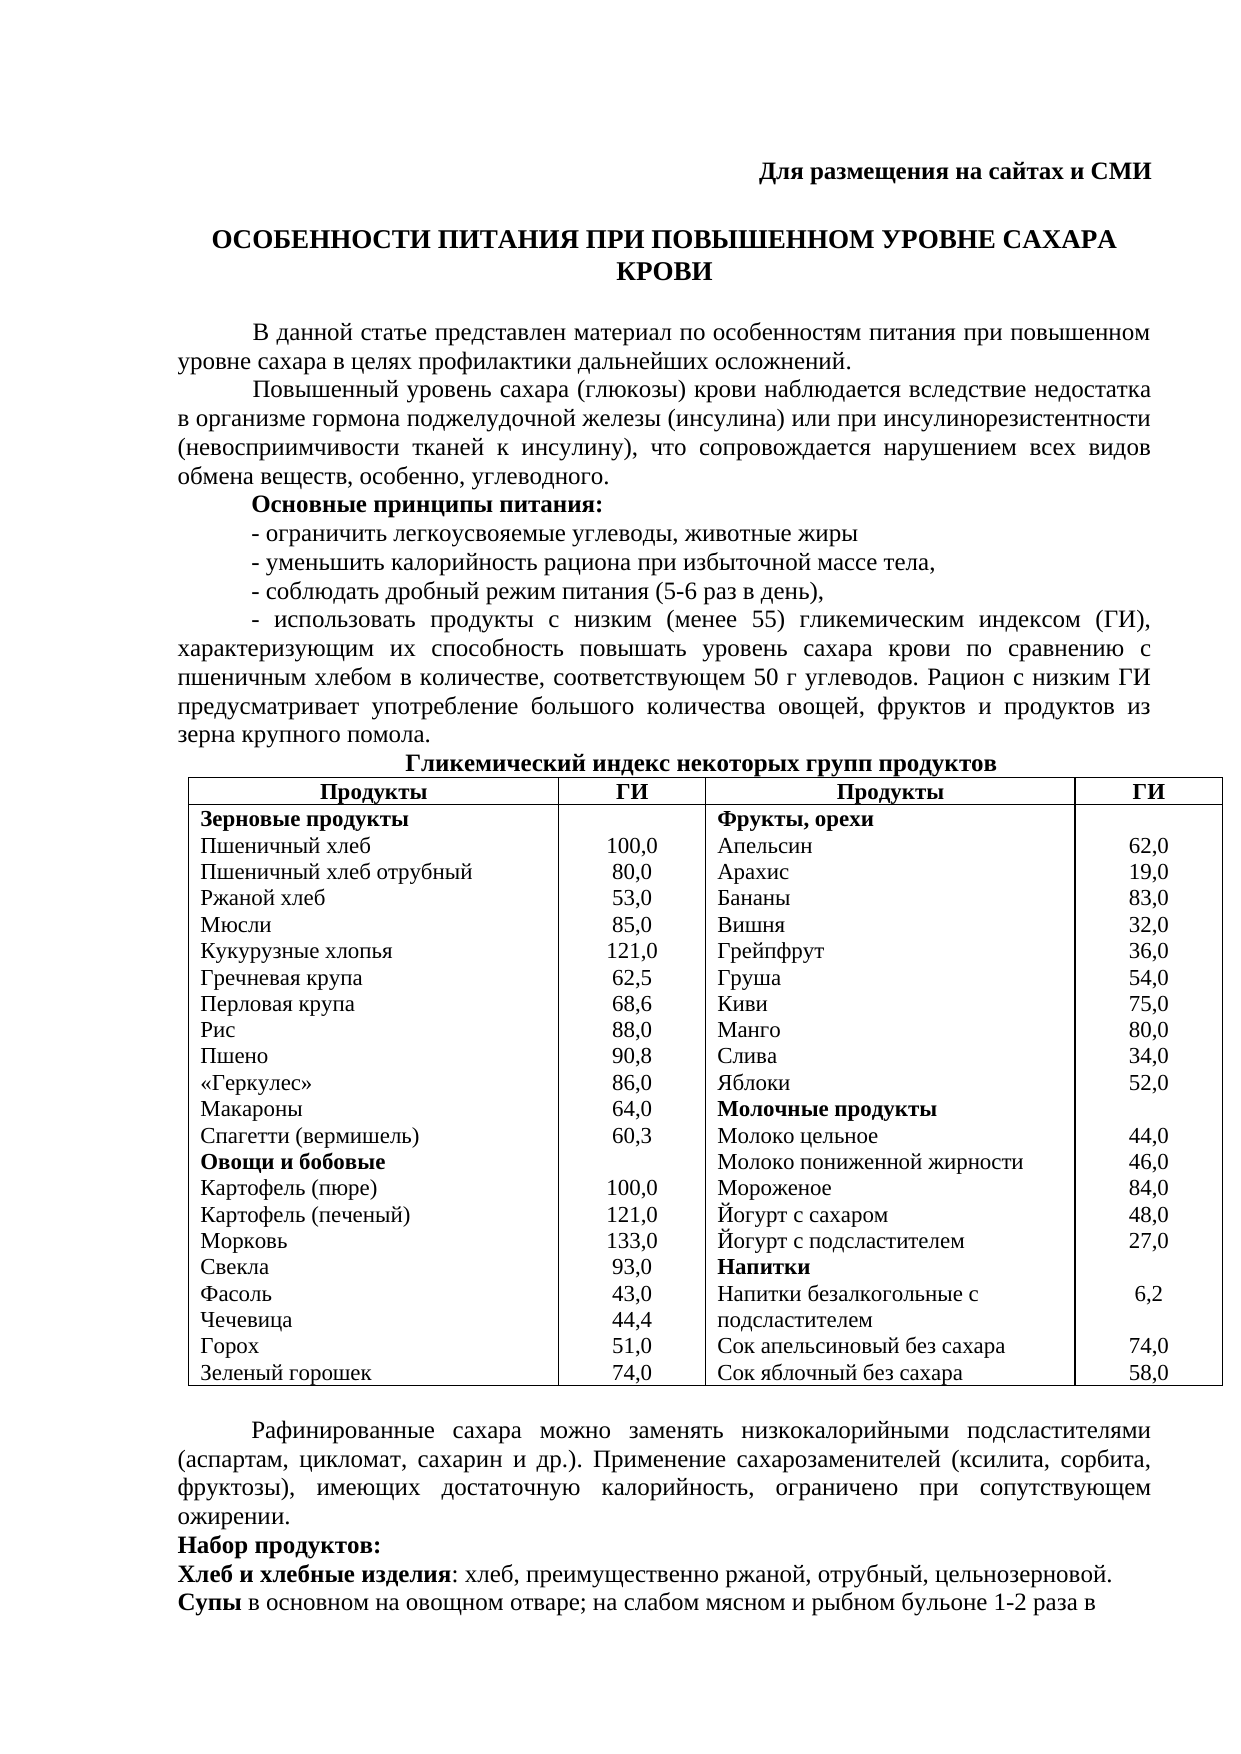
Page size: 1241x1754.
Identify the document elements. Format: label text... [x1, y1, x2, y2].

table_cell 100,0 80,0 53,0 85,0 121,0 62,5 68,6 88,0 90,8 86,0 64,0 60,3 100,0 121,0 133,0 93,0 43,0 44,4 51,0 74,0 [559, 805, 705, 1385]
text Повышенный уровень сахара (глюкозы) крови наблюдается вследствие недостатка в организме гормона поджелудочной железы (инсулина) или при инсулинорезистентности (невосприимчивости тканей к инсулину), что сопровождается нарушением всех видов обмена веществ, особенно, углеводного. [177, 374, 1152, 489]
text В данной статье представлен материал по особенностям питания при повышенном уровне сахара в целях профилактики дальнейших осложнений. [177, 317, 1152, 374]
table_cell Фрукты, орехи Апельсин Арахис Бананы Вишня Грейпфрут Груша Киви Манго Слива Яблоки Молочные продукты Молоко цельное Молоко пониженной жирности Мороженое Йогурт с сахаром Йогурт с подсластителем Напитки Напитки безалкогольные с подсластителем Сок апельсиновый без сахара Сок яблочный без сахара [706, 805, 1074, 1385]
text Набор продуктов: [177, 1530, 1152, 1559]
text ОСОБЕННОСТИ ПИТАНИЯ ПРИ ПОВЫШЕННОМ УРОВНЕ САХАРА КРОВИ [177, 223, 1152, 286]
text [177, 1587, 1152, 1616]
table_header Продукты [189, 778, 558, 804]
text - использовать продукты с низким (менее 55) гликемическим индексом (ГИ), характеризующим их способность повышать уровень сахара крови по сравнению с пшеничным хлебом в количестве, соответствующем углеводов. Рацион с низким ГИ предусматривает употребление большого количества овощей, фруктов и продуктов из зерна крупного помола. [177, 604, 1152, 748]
text Хлеб и хлебные изделия: хлеб, преимущественно ржаной, отрубный, цельнозерновой. [177, 1559, 1152, 1587]
text - уменьшить калорийность рациона при избыточной массе тела, [177, 547, 1152, 576]
table_cell Зерновые продукты Пшеничный хлеб Пшеничный хлеб отрубный Ржаной хлеб Мюсли Кукурузные хлопья Гречневая крупа Перловая крупа Рис Пшено «Геркулес» Макароны Спагетти (вермишель) Овощи и бобовые Картофель (пюре) Картофель (печеный) Морковь Свекла Фасоль Чечевица Горох Зеленый горошек [189, 805, 558, 1385]
text - ограничить легкоусвояемые углеводы, животные жиры [177, 518, 1152, 547]
table_header ГИ [1076, 778, 1222, 804]
table_header Продукты [706, 778, 1074, 804]
text Гликемический индекс некоторых групп продуктов [177, 748, 1152, 777]
table_cell 62,0 19,0 83,0 32,0 36,0 54,0 75,0 80,0 34,0 52,0 44,0 46,0 84,0 48,0 27,0 6,2 74,0 58,0 [1076, 805, 1222, 1385]
text Рафинированные сахара можно заменять низкокалорийными подсластителями (аспартам, цикломат, сахарин и др.). Применение сахарозаменителей (ксилита, сорбита, фруктозы), имеющих достаточную калорийность, ограничено при сопутствующем ожирении. [177, 1415, 1152, 1530]
table_header ГИ [559, 778, 705, 804]
text - соблюдать дробный режим питания (5-6 раз в день), [177, 576, 1152, 604]
text Для размещения на сайтах и СМИ [177, 156, 1152, 185]
text Основные принципы питания: [177, 489, 1152, 518]
